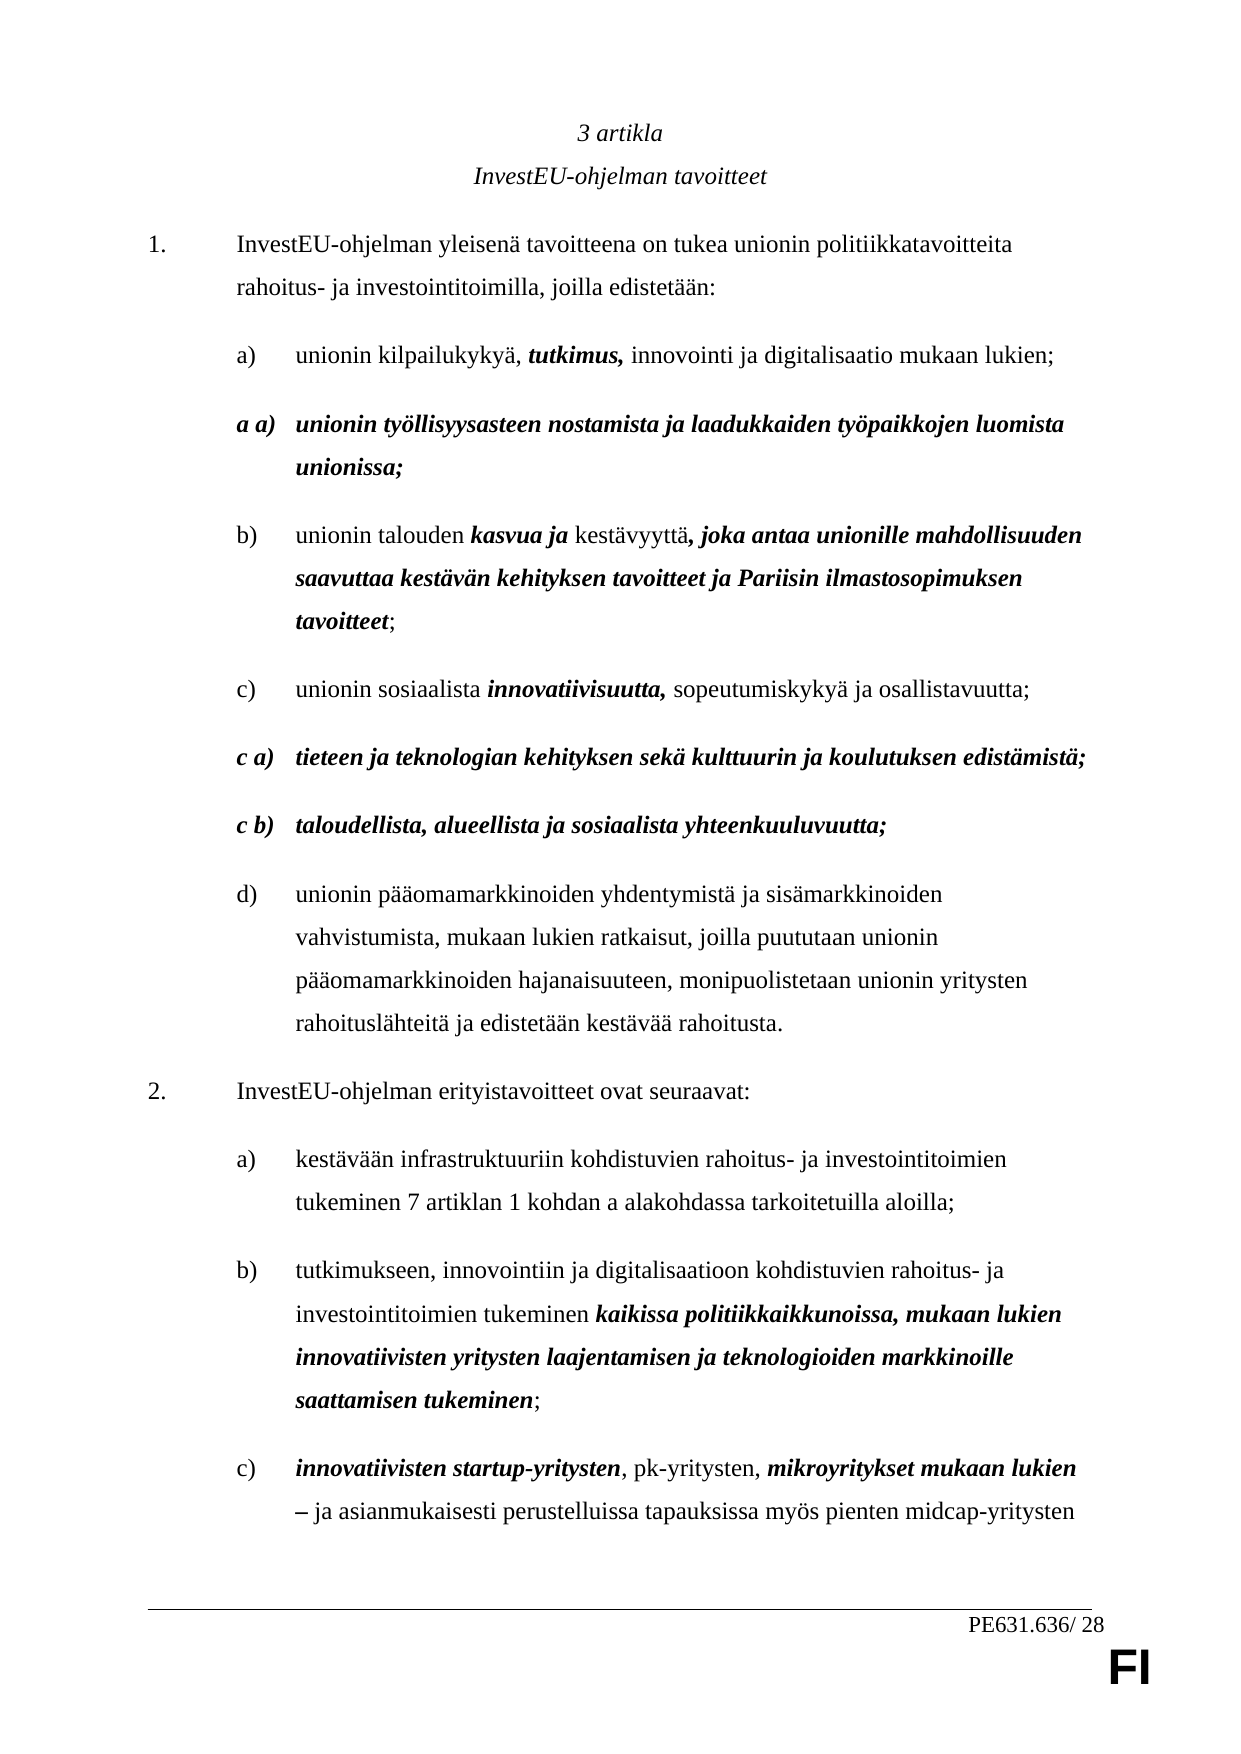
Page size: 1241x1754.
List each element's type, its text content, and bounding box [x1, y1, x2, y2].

list a) kestävään infrastruktuuriin kohdistuvien rahoitus- ja investointitoimien tukeminen 7 artiklan 1 kohdan a alakohdassa tarkoitetuilla aloilla; [236, 1144, 1092, 1216]
list b) tutkimukseen, innovointiin ja digitalisaatioon kohdistuvien rahoitus- ja investointitoimien tukeminen kaikissa politiikkaikkunoissa, mukaan lukien innovatiivisten yritysten laajentamisen ja teknologioiden markkinoille saattamisen tukeminen; [236, 1256, 1092, 1414]
list b) unionin talouden kasvua ja kestävyyttä, joka antaa unionille mahdollisuuden saavuttaa kestävän kehityksen tavoitteet ja Pariisin ilmastosopimuksen tavoitteet; [236, 520, 1092, 635]
text 3 artikla InvestEU-ohjelman tavoitteet [148, 118, 1092, 190]
text 2. InvestEU-ohjelman erityistavoitteet ovat seuraavat: [148, 1076, 1092, 1105]
text 1. InvestEU-ohjelman yleisenä tavoitteena on tukea unionin politiikkatavoitteita rahoitus- ja investointitoimilla, joilla edistetään: [148, 229, 1092, 301]
list c a) tieteen ja teknologian kehityksen sekä kulttuurin ja koulutuksen edistämistä; [236, 742, 1092, 771]
list a a) unionin työllisyysasteen nostamista ja laadukkaiden työpaikkojen luomista unionissa; [236, 409, 1092, 481]
list c) unionin sosiaalista innovatiivisuutta, sopeutumiskykyä ja osallistavuutta; [236, 674, 1092, 703]
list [236, 1453, 1092, 1525]
list c b) taloudellista, alueellista ja sosiaalista yhteenkuuluvuutta; [236, 811, 1092, 839]
list d) unionin pääomamarkkinoiden yhdentymistä ja sisämarkkinoiden vahvistumista, mukaan lukien ratkaisut, joilla puututaan unionin pääomamarkkinoiden hajanaisuuteen, monipuolistetaan unionin yritysten rahoituslähteitä ja edistetään kestävää rahoitusta. [236, 879, 1092, 1037]
list a) unionin kilpailukykyä, tutkimus, innovointi ja digitalisaatio mukaan lukien; [236, 341, 1092, 369]
